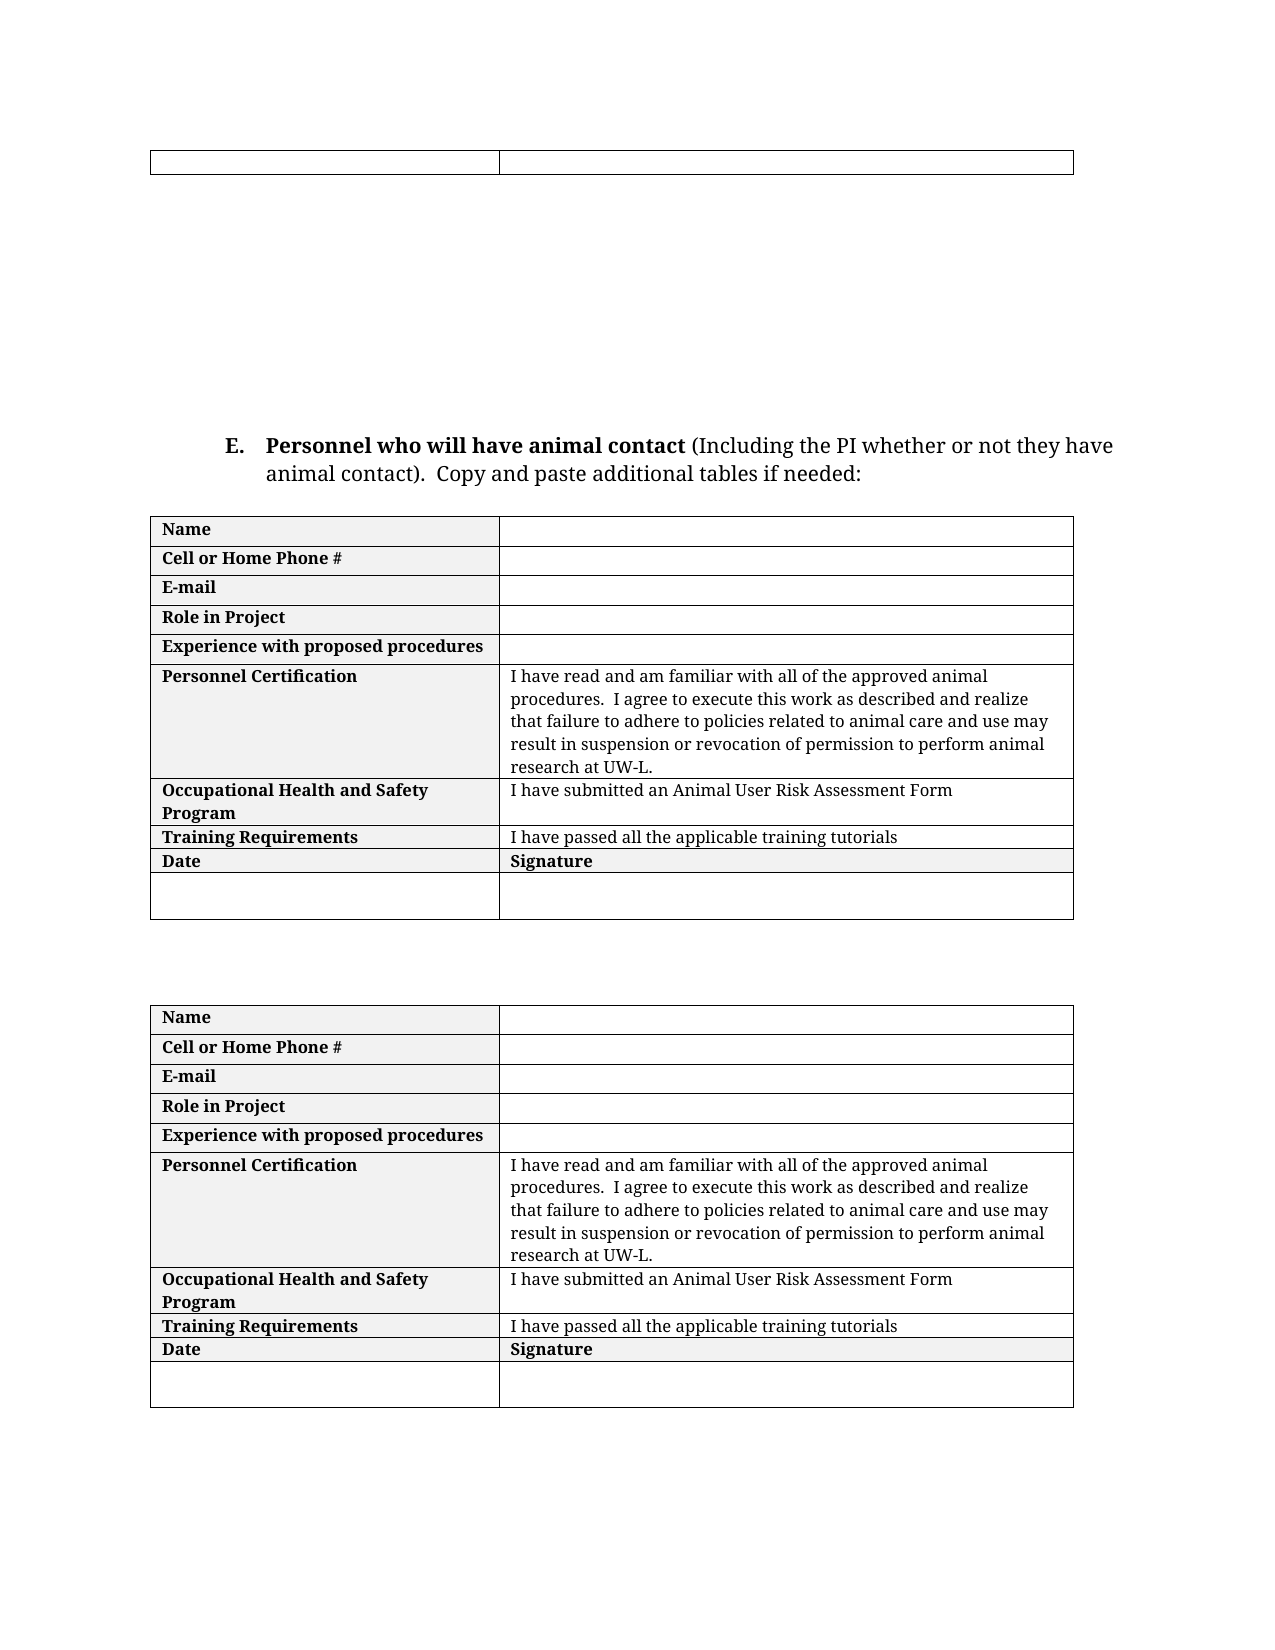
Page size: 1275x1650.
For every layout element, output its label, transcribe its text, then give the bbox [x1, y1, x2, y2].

table_cell Experience with proposed procedures [151, 635, 499, 663]
table_cell Training Requirements [151, 1314, 499, 1337]
table_cell [151, 151, 499, 174]
table_cell Cell or Home Phone # [151, 547, 499, 575]
table_header Name [151, 517, 499, 546]
table_cell Cell or Home Phone # [151, 1035, 499, 1064]
table_cell I have passed all the applicable training tutorials [500, 1314, 1073, 1337]
table_cell [500, 873, 1073, 918]
table_header [500, 1006, 1073, 1034]
table_cell Occupational Health and Safety Program [151, 779, 499, 824]
table_cell E-mail [151, 1065, 499, 1093]
table_cell Date [151, 1338, 499, 1361]
table_cell [500, 1362, 1073, 1407]
table_cell [500, 635, 1073, 663]
list Personnel who will have animal contact (Including the PI whether or not they have animal contact). Copy and paste additional tables if needed: [225, 431, 1125, 488]
table_cell E-mail [151, 576, 499, 604]
table_cell I have passed all the applicable training tutorials [500, 826, 1073, 848]
table_cell [151, 1362, 499, 1407]
table_cell I have submitted an Animal User Risk Assessment Form [500, 1268, 1073, 1313]
table_cell [500, 1035, 1073, 1064]
table_cell Experience with proposed procedures [151, 1124, 499, 1152]
table_cell Role in Project [151, 1094, 499, 1123]
table_cell [500, 1094, 1073, 1123]
table_cell Personnel Certification [151, 665, 499, 778]
table_cell Date [151, 849, 499, 872]
table_cell Training Requirements [151, 826, 499, 848]
table_cell [500, 576, 1073, 604]
table_cell Occupational Health and Safety Program [151, 1268, 499, 1313]
table_cell Role in Project [151, 606, 499, 634]
table_cell [500, 606, 1073, 634]
table_cell I have submitted an Animal User Risk Assessment Form [500, 779, 1073, 824]
table_cell Signature [500, 849, 1073, 872]
table_cell [500, 151, 1073, 174]
table_header [500, 517, 1073, 546]
table_cell [500, 1124, 1073, 1152]
table_cell [500, 547, 1073, 575]
table_cell [500, 1065, 1073, 1093]
table_cell Signature [500, 1338, 1073, 1361]
table_header Name [151, 1006, 499, 1034]
table_cell Personnel Certification [151, 1153, 499, 1267]
table_cell [151, 873, 499, 918]
